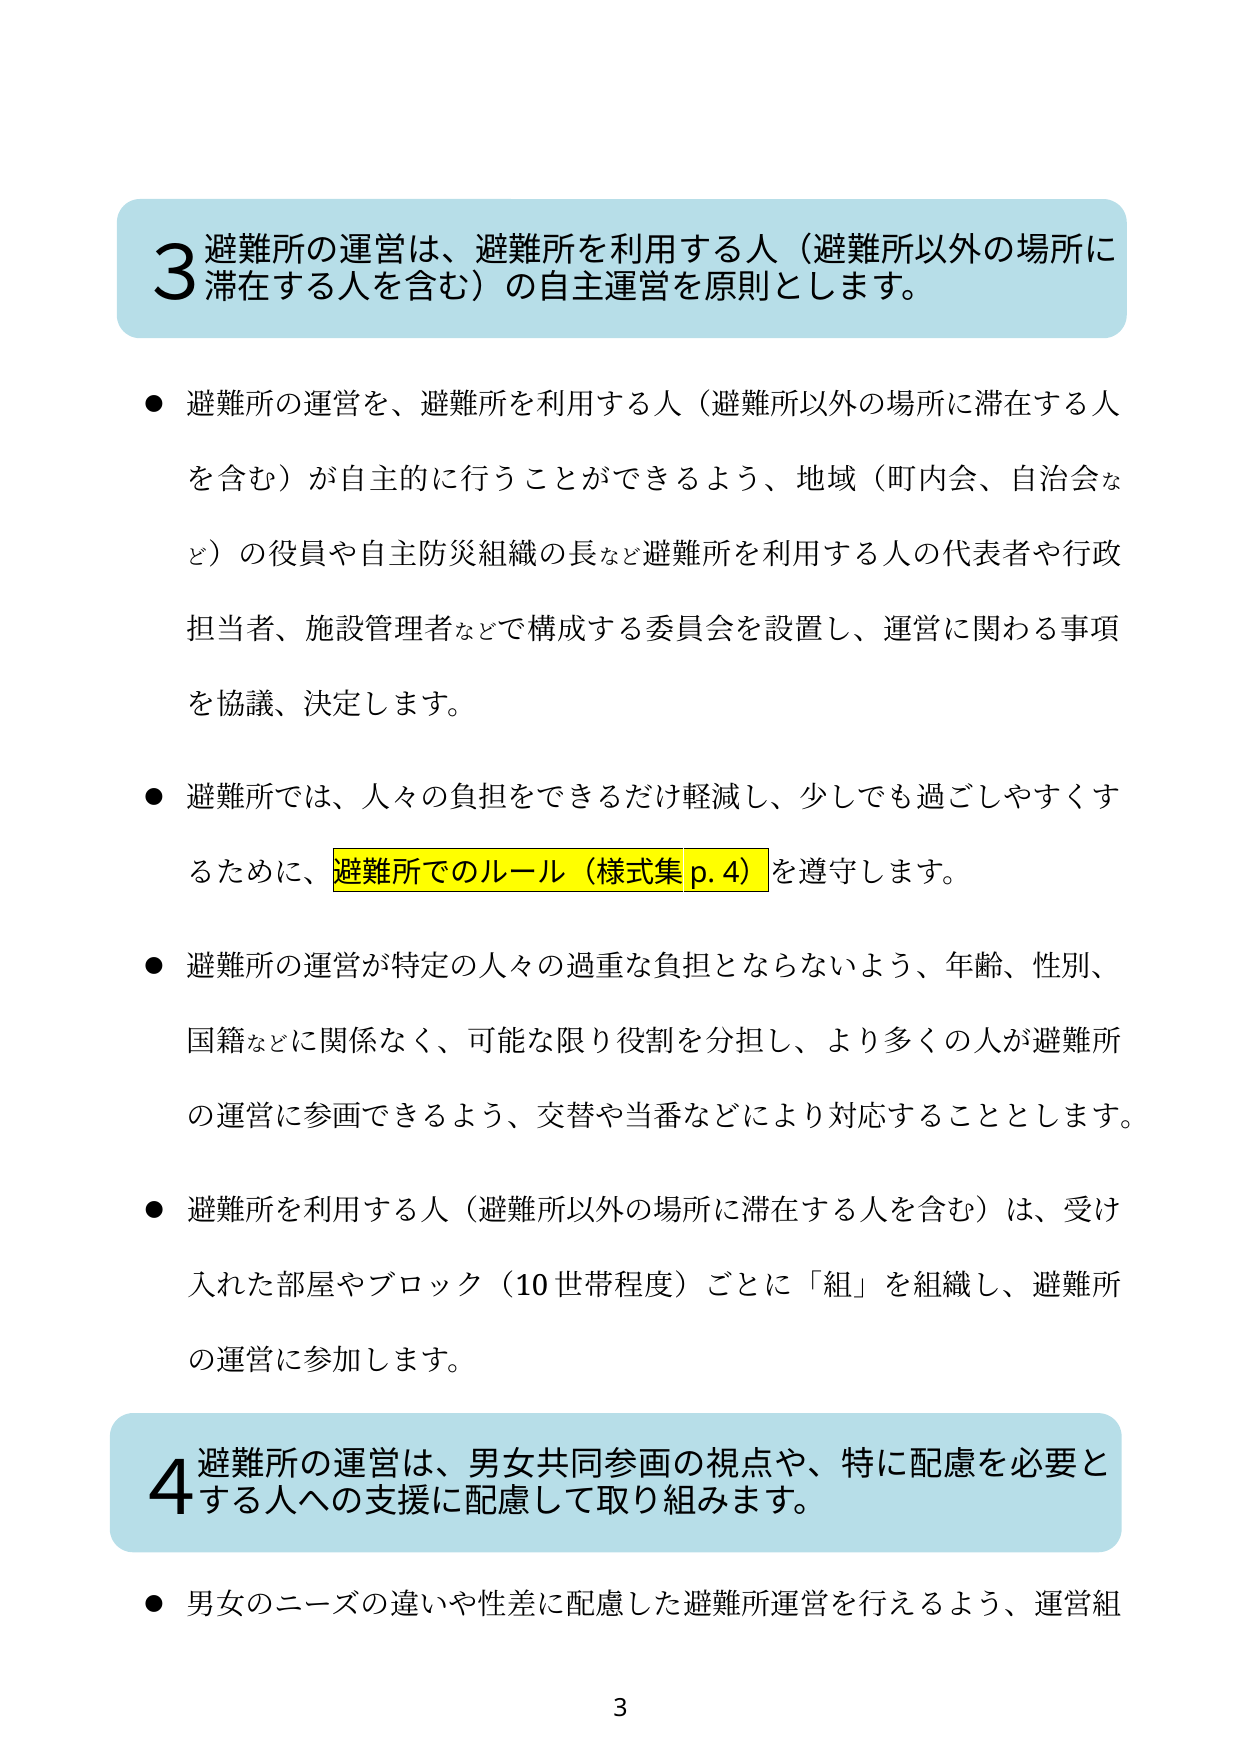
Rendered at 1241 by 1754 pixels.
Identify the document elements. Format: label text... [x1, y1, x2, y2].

list 避難所の運営が特定の人々の過重な負担とならないよう、年齢、性別、国籍などに関係なく、可能な限り役割を分担し、より多くの人が避難所の運営に参画できるよう、交替や当番などにより対応することとします。 [143, 926, 1122, 1151]
list 避難所を利用する人（避難所以外の場所に滞在する人を含む）は、受け入れた部屋やブロック（10世帯程度）ごとに「組」を組織し、避難所の運営に参加します。 [143, 1170, 1122, 1395]
list 避難所では、人々の負担をできるだけ軽減し、少しでも過ごしやすくするために、避難所でのルール（様式集p. 4）を遵守します。 [143, 758, 1122, 908]
list 避難所の運営を、避難所を利用する人（避難所以外の場所に滞在する人を含む）が自主的に行うことができるよう、地域（町内会、自治会など）の役員や自主防災組織の長など避難所を利用する人の代表者や行政担当者、施設管理者などで構成する委員会を設置し、運営に関わる事項を協議、決定します。 [143, 364, 1122, 739]
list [143, 1564, 1122, 1639]
